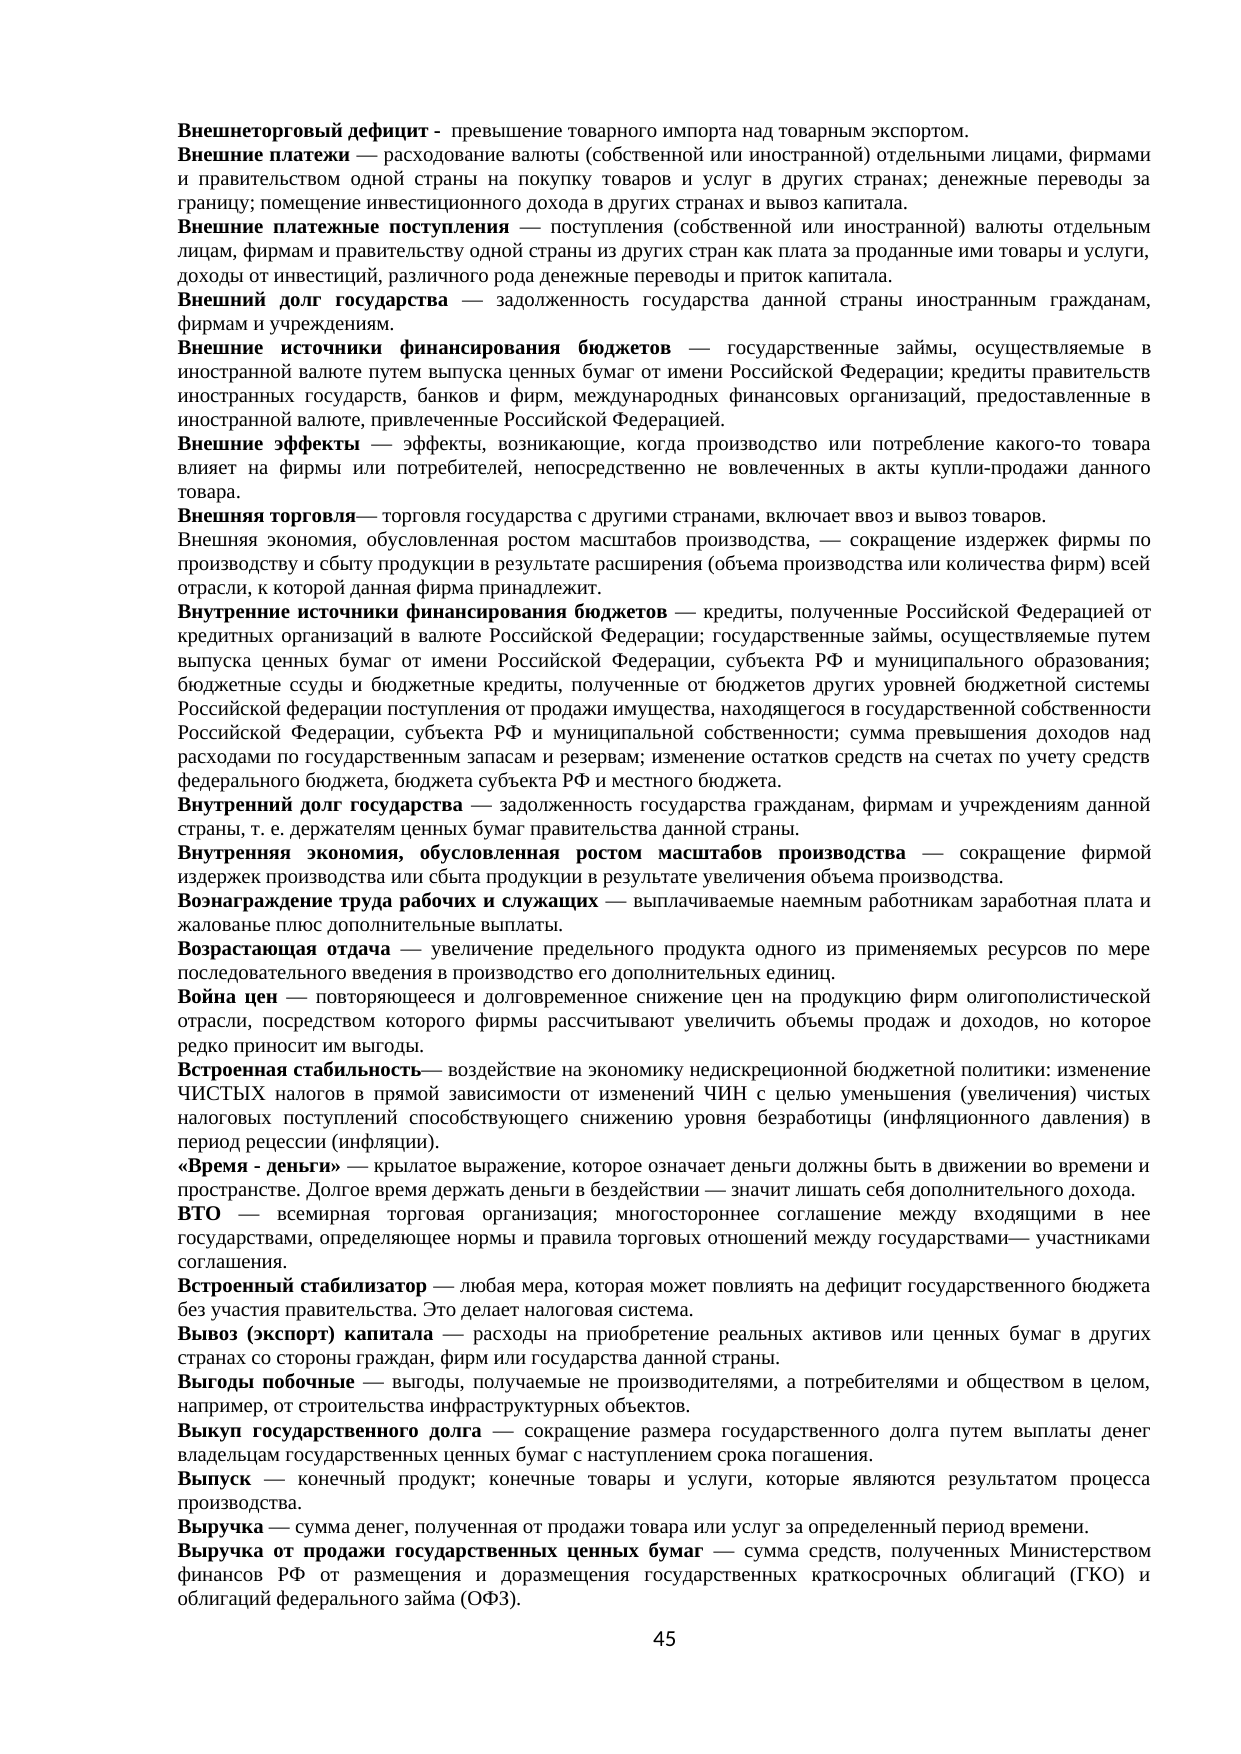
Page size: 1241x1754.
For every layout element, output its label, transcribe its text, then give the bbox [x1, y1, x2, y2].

text Выпуск — конечный продукт; конечные товары и услуги, которые являются результатом процесса производства. [177, 1466, 1152, 1514]
text Выручка от продажи государственных ценных бумаг — сумма средств, полученных Министерством финансов РФ от размещения и доразмещения государственных краткосрочных облигаций (ГКО) и облигаций федерального займа (ОФЗ). [177, 1538, 1152, 1610]
text Возрастающая отдача — увеличение предельного продукта одного из применяемых ресурсов по мере последовательного введения в производство его дополнительных единиц. [177, 936, 1152, 984]
text Встроенная стабильность— воздействие на экономику недискреционной бюджетной политики: изменение ЧИСТЫХ налогов в прямой зависимости от изменений ЧИН с целью уменьшения (увеличения) чистых налоговых поступлений способствующего снижению уровня безработицы (инфляционного давления) в период рецессии (инфляции). [177, 1057, 1152, 1153]
text Внешние эффекты — эффекты, возникающие, когда производство или потребление какого-то товара влияет на фирмы или потребителей, непосредственно не вовлеченных в акты купли-продажи данного товара. [177, 431, 1152, 503]
text Внешняя экономия, обусловленная ростом масштабов производства, — сокращение издержек фирмы по производству и сбыту продукции в результате расширения (объема производства или количества фирм) всей отрасли, к которой данная фирма принадлежит. [177, 527, 1152, 599]
text Выкуп государственного долга — сокращение размера государственного долга путем выплаты денег владельцам государственных ценных бумаг с наступлением срока погашения. [177, 1417, 1152, 1466]
text Война цен — повторяющееся и долговременное снижение цен на продукцию фирм олигополистической отрасли, посредством которого фирмы рассчитывают увеличить объемы продаж и доходов, но которое редко приносит им выгоды. [177, 984, 1152, 1057]
text Вывоз (экспорт) капитала — расходы на приобретение реальных активов или ценных бумаг в других странах со стороны граждан, фирм или государства данной страны. [177, 1321, 1152, 1369]
text Внешние источники финансирования бюджетов — государственные займы, осуществляемые в иностранной валюте путем выпуска ценных бумаг от имени Российской Федерации; кредиты правительств иностранных государств, банков и фирм, международных финансовых организаций, предоставленные в иностранной валюте, привлеченные Российской Федерацией. [177, 335, 1152, 431]
text Внутренняя экономия, обусловленная ростом масштабов производства — сокращение фирмой издержек производства или сбыта продукции в результате увеличения объема производства. [177, 840, 1152, 888]
text Внешний долг государства — задолженность государства данной страны иностранным гражданам, фирмам и учреждениям. [177, 287, 1152, 335]
text ВТО — всемирная торговая организация; многостороннее соглашение между входящими в нее государствами, определяющее нормы и правила торговых отношений между государствами— участниками соглашения. [177, 1201, 1152, 1273]
text Выручка — сумма денег, полученная от продажи товара или услуг за определенный период времени. [177, 1514, 1152, 1538]
text «Время - деньги» — крылатое выражение, которое означает деньги должны быть в движении во времени и пространстве. Долгое время держать деньги в бездействии — значит лишать себя дополнительного дохода. [177, 1153, 1152, 1201]
text Внешняя торговля— торговля государства с другими странами, включает ввоз и вывоз товаров. [177, 503, 1152, 527]
text Внутренний долг государства — задолженность государства гражданам, фирмам и учреждениям данной страны, т. е. держателям ценных бумаг правительства данной страны. [177, 792, 1152, 840]
text Воэнаграждение труда рабочих и служащих — выплачиваемые наемным работникам заработная плата и жалованье плюс дополнительные выплаты. [177, 888, 1152, 936]
text Внешние платежные поступления — поступления (собственной или иностранной) валюты отдельным лицам, фирмам и правительству одной страны из других стран как плата за проданные ими товары и услуги, доходы от инвестиций, различного рода денежные переводы и приток капитала. [177, 214, 1152, 287]
text Внешнеторговый дефицит - превышение товарного импорта над товарным экспортом. [177, 118, 1152, 142]
text Встроенный стабилизатор — любая мера, которая может повлиять на дефицит государственного бюджета без участия правительства. Это делает налоговая система. [177, 1273, 1152, 1321]
text Внешние платежи — расходование валюты (собственной или иностранной) отдельными лицами, фирмами и правительством одной страны на покупку товаров и услуг в других странах; денежные переводы за границу; помещение инвестиционного дохода в других странах и вывоз капитала. [177, 142, 1152, 214]
text Внутренние источники финансирования бюджетов — кредиты, полученные Российской Федерацией от кредитных организаций в валюте Российской Федерации; государственные займы, осуществляемые путем выпуска ценных бумаг от имени Российской Федерации, субъекта РФ и муниципального образования; бюджетные ссуды и бюджетные кредиты, полученные от бюджетов других уровней бюджетной системы Российской федерации поступления от продажи имущества, находящегося в государственной собственности Российской Федерации, субъекта РФ и муниципальной собственности; сумма превышения доходов над расходами по государственным запасам и резервам; изменение остатков средств на счетах по учету средств федерального бюджета, бюджета субъекта РФ и местного бюджета. [177, 599, 1152, 792]
text Выгоды побочные — выгоды, получаемые не производителями, а потребителями и обществом в целом, например, от строительства инфраструктурных объектов. [177, 1369, 1152, 1417]
